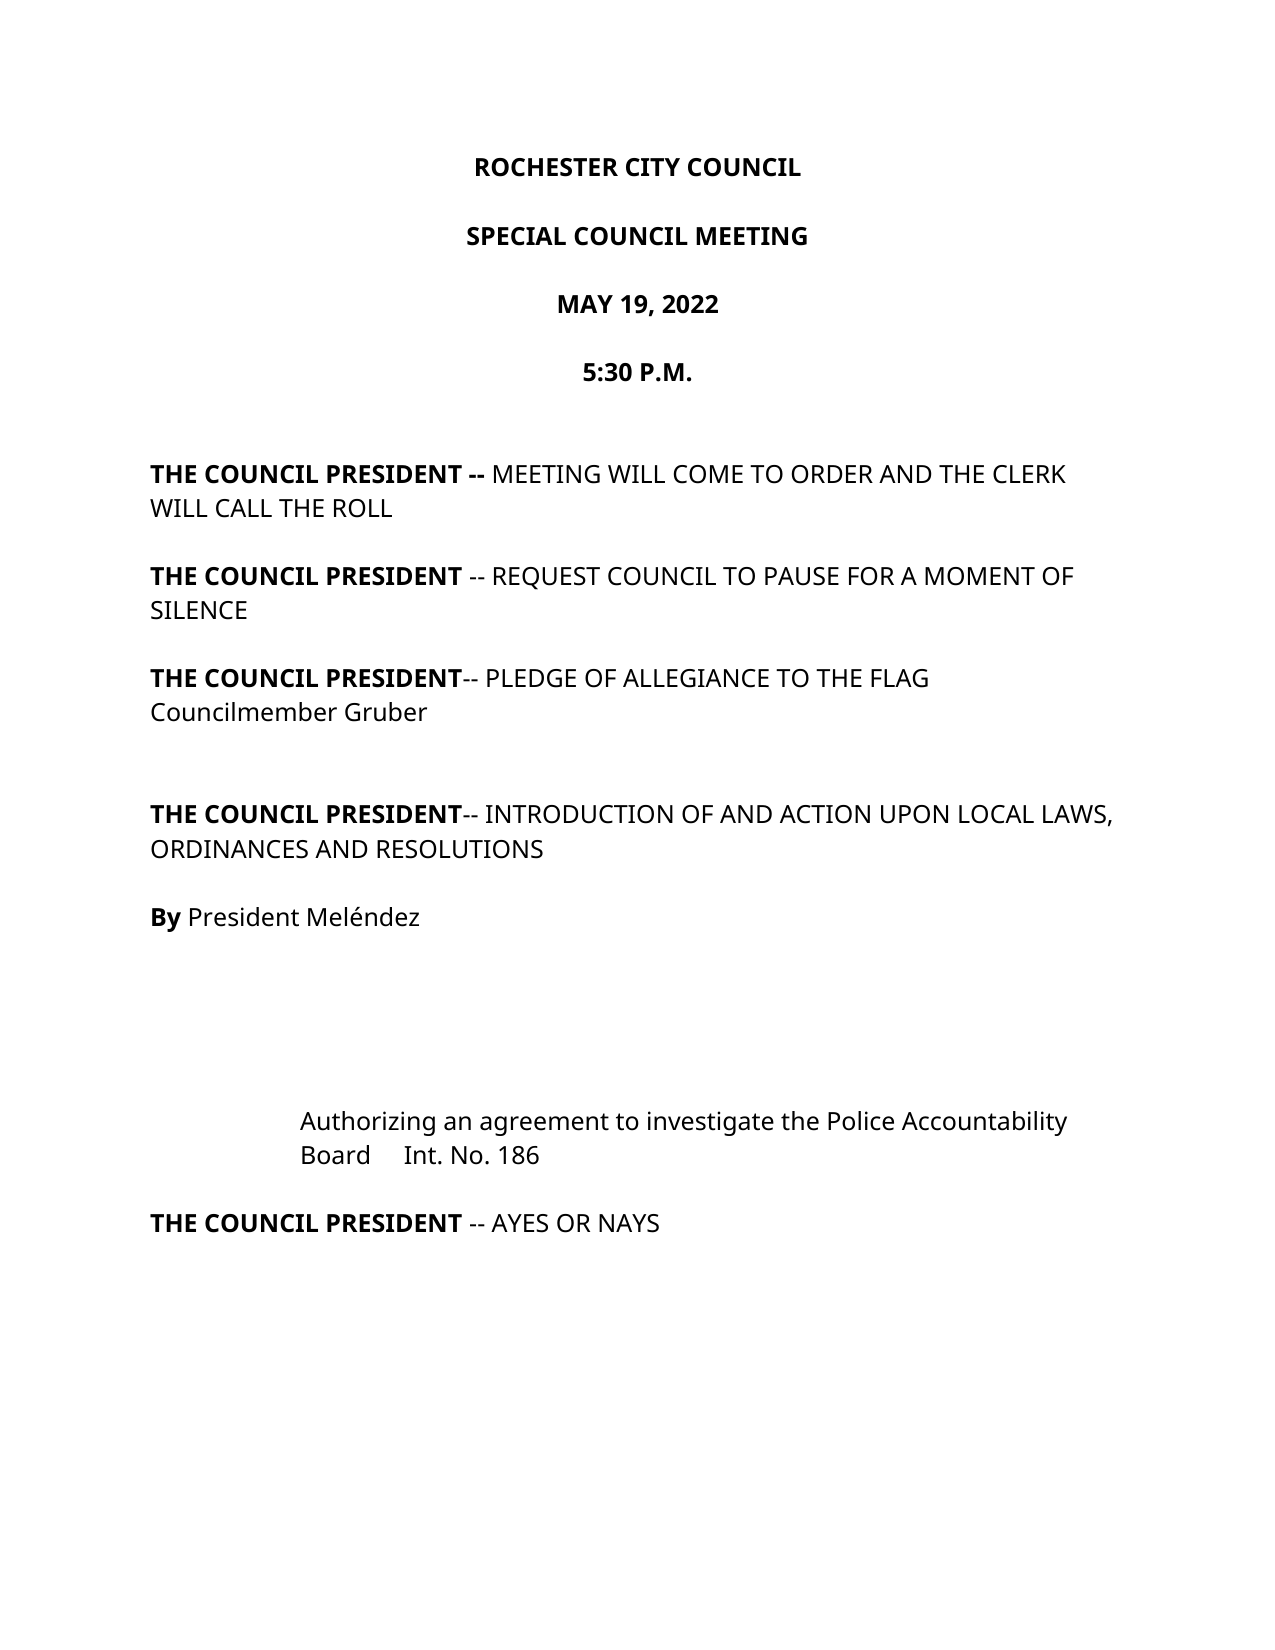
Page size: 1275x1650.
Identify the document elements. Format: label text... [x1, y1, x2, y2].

text Councilmember Gruber [150, 695, 1125, 729]
text Authorizing an agreement to investigate the Police Accountability Board Int. No. 186 [150, 1104, 1125, 1172]
text SPECIAL COUNCIL MEETING [150, 218, 1125, 252]
text MAY 19, 2022 [150, 286, 1125, 320]
text THE COUNCIL PRESIDENT -- AYES OR NAYS [150, 1206, 1125, 1240]
text ROCHESTER CITY COUNCIL [150, 150, 1125, 184]
text THE COUNCIL PRESIDENT -- REQUEST COUNCIL TO PAUSE FOR A MOMENT OF SILENCE [150, 559, 1125, 627]
text THE COUNCIL PRESIDENT-- INTRODUCTION OF AND ACTION UPON LOCAL LAWS, ORDINANCES AND RESOLUTIONS [150, 797, 1125, 865]
text THE COUNCIL PRESIDENT-- PLEDGE OF ALLEGIANCE TO THE FLAG [150, 661, 1125, 695]
text 5:30 P.M. [150, 354, 1125, 388]
text By President Meléndez [150, 899, 1125, 933]
text THE COUNCIL PRESIDENT -- MEETING WILL COME TO ORDER AND THE CLERK WILL CALL THE ROLL [150, 457, 1125, 525]
